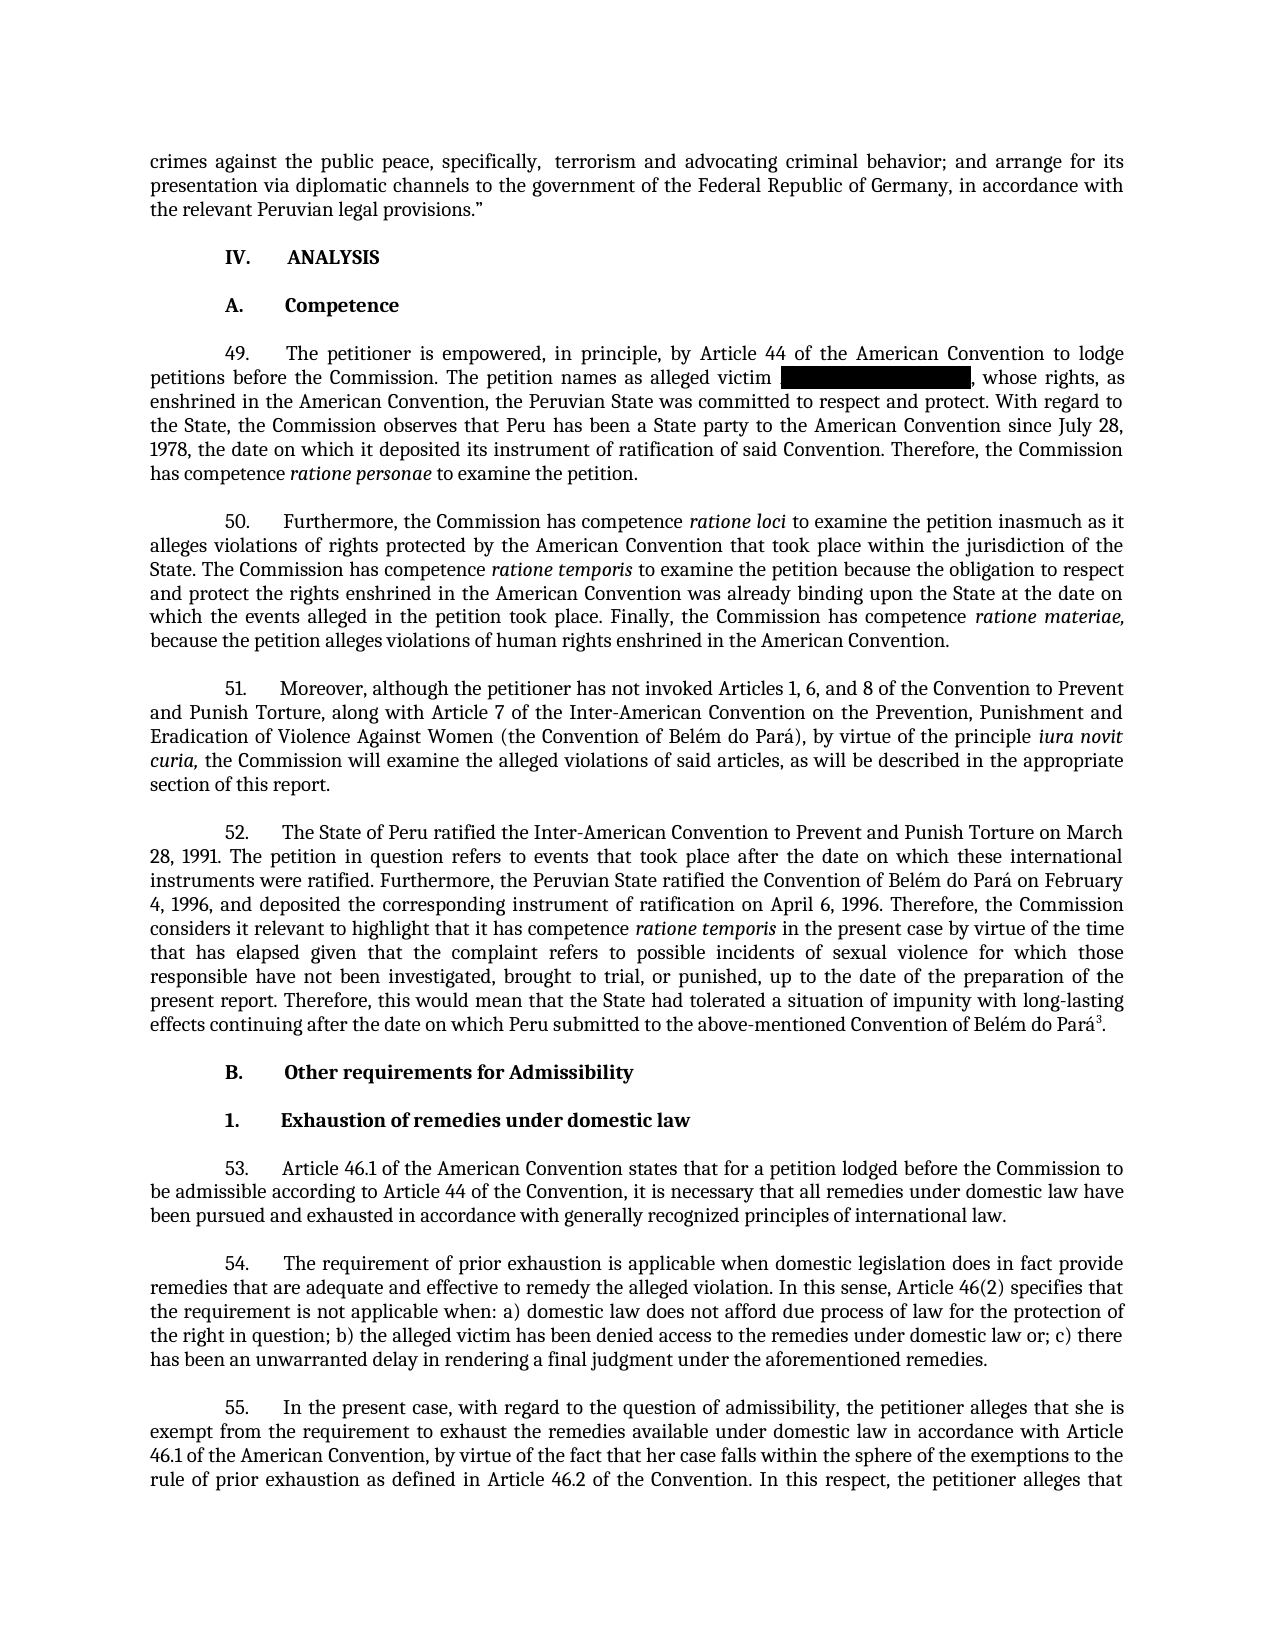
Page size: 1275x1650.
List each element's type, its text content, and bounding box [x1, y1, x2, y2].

text 53. Article 46.1 of the American Convention states that for a petition lodged before the Commission to be admissible according to Article 44 of the Convention, it is necessary that all remedies under domestic law have been pursued and exhausted in accordance with generally recognized principles of international law. [150, 1156, 1125, 1228]
text IV. ANALYSIS [150, 246, 1125, 270]
text 54. The requirement of prior exhaustion is applicable when domestic legislation does in fact provide remedies that are adequate and effective to remedy the alleged violation. In this sense, Article 46(2) specifies that the requirement is not applicable when: a) domestic law does not afford due process of law for the protection of the right in question; b) the alleged victim has been denied access to the remedies under domestic law or; c) there has been an unwarranted delay in rendering a final judgment under the aforementioned remedies. [150, 1252, 1125, 1372]
text 51. Moreover, although the petitioner has not invoked Articles 1, 6, and 8 of the Convention to Prevent and Punish Torture, along with Article 7 of the Inter-American Convention on the Prevention, Punishment and Eradication of Violence Against Women (the Convention of Belém do Pará), by virtue of the principle iura novit curia, the Commission will examine the alleged violations of said articles, as will be described in the appropriate section of this report. [150, 677, 1125, 797]
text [150, 150, 1125, 222]
text 52. The State of Peru ratified the Inter-American Convention to Prevent and Punish Torture on March 28, 1991. The petition in question refers to events that took place after the date on which these international instruments were ratified. Furthermore, the Peruvian State ratified the Convention of Belém do Pará on February 4, 1996, and deposited the corresponding instrument of ratification on April 6, 1996. Therefore, the Commission considers it relevant to highlight that it has competence ratione temporis in the present case by virtue of the time that has elapsed given that the complaint refers to possible incidents of sexual violence for which those responsible have not been investigated, brought to trial, or punished, up to the date of the preparation of the present report. Therefore, this would mean that the State had tolerated a situation of impunity with long-lasting effects continuing after the date on which Peru submitted to the above-mentioned Convention of Belém do Pará. [150, 821, 1125, 1036]
text B. Other requirements for Admissibility [150, 1060, 1125, 1084]
text 1. Exhaustion of remedies under domestic law [150, 1108, 1125, 1132]
text 49. The petitioner is empowered, in principle, by Article 44 of the American Convention to lodge petitions before the Commission. The petition names as alleged victim XXXXXXXXXXXXXXXX, whose rights, as enshrined in the American Convention, the Peruvian State was committed to respect and protect. With regard to the State, the Commission observes that Peru has been a State party to the American Convention since July 28, 1978, the date on which it deposited its instrument of ratification of said Convention. Therefore, the Commission has competence ratione personae to examine the petition. [150, 342, 1125, 485]
text 50. Furthermore, the Commission has competence ratione loci to examine the petition inasmuch as it alleges violations of rights protected by the American Convention that took place within the jurisdiction of the State. The Commission has competence ratione temporis to examine the petition because the obligation to respect and protect the rights enshrined in the American Convention was already binding upon the State at the date on which the events alleged in the petition took place. Finally, the Commission has competence ratione materiae, because the petition alleges violations of human rights enshrined in the American Convention. [150, 509, 1125, 653]
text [150, 1396, 1125, 1492]
text A. Competence [150, 294, 1125, 318]
